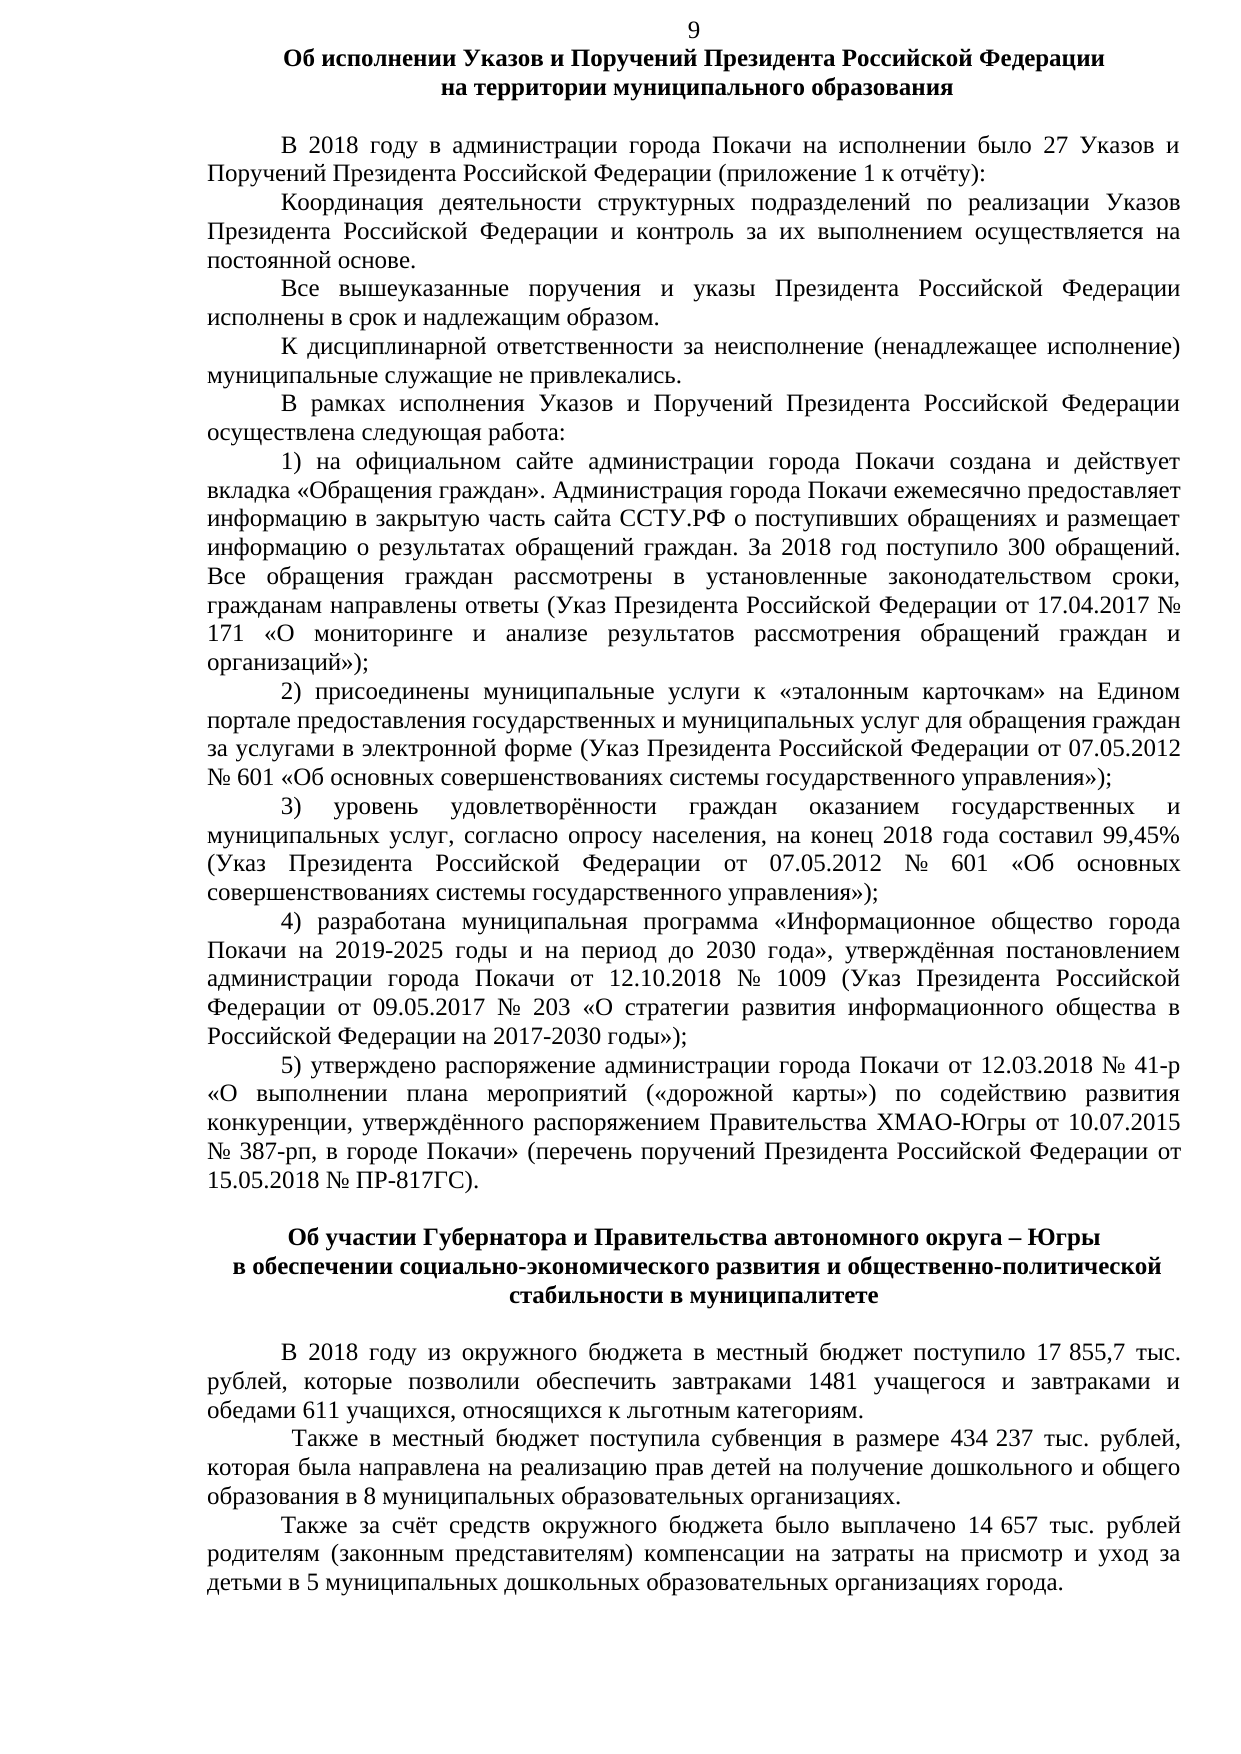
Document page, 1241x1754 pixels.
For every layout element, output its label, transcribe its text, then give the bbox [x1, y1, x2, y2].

text Также в местный бюджет поступила субвенция в размере 434 237 тыс. рублей, которая была направлена на реализацию прав детей на получение дошкольного и общего образования в 8 муниципальных образовательных организациях. [207, 1423, 1181, 1510]
text В 2018 году из окружного бюджета в местный бюджет поступило 17 855,7 тыс. рублей, которые позволили обеспечить завтраками 1481 учащегося и завтраками и обедами 611 учащихся, относящихся к льготным категориям. [207, 1337, 1181, 1423]
text 4) разработана муниципальная программа «Информационное общество города Покачи на 2019-2025 годы и на период до 2030 года», утверждённая постановлением администрации города Покачи от 12.10.2018 № 1009 (Указ Президента Российской Федерации от 09.05.2017 № 203 «О стратегии развития информационного общества в Российской Федерации на 2017-2030 годы»); [207, 906, 1181, 1050]
text В рамках исполнения Указов и Поручений Президента Российской Федерации осуществлена следующая работа: [207, 388, 1181, 446]
subtitle на территории муниципального образования [207, 72, 1181, 101]
subtitle в обеспечении социально-экономического развития и общественно-политической стабильности в муниципалитете [207, 1251, 1181, 1308]
text Также за счёт средств окружного бюджета было выплачено 14 657 тыс. рублей родителям (законным представителям) компенсации на затраты на присмотр и уход за детьми в 5 муниципальных дошкольных образовательных организациях города. [207, 1510, 1181, 1596]
subtitle Об участии Губернатора и Правительства автономного округа – Югры [207, 1222, 1181, 1251]
text К дисциплинарной ответственности за неисполнение (ненадлежащее исполнение) муниципальные служащие не привлекались. [207, 331, 1181, 388]
text 2) присоединены муниципальные услуги к «эталонным карточкам» на Едином портале предоставления государственных и муниципальных услуг для обращения граждан за услугами в электронной форме (Указ Президента Российской Федерации от 07.05.2012 № 601 «Об основных совершенствованиях системы государственного управления»); [207, 676, 1181, 791]
text 3) уровень удовлетворённости граждан оказанием государственных и муниципальных услуг, согласно опросу населения, на конец 2018 года составил 99,45% (Указ Президента Российской Федерации от 07.05.2012 № 601 «Об основных совершенствованиях системы государственного управления»); [207, 791, 1181, 906]
text В 2018 году в администрации города Покачи на исполнении было 27 Указов и Поручений Президента Российской Федерации (приложение 1 к отчёту): [207, 130, 1181, 187]
text 5) утверждено распоряжение администрации города Покачи от 12.03.2018 № 41-р «О выполнении плана мероприятий («дорожной карты») по содействию развития конкуренции, утверждённого распоряжением Правительства ХМАО-Югры от 10.07.2015 № 387-рп, в городе Покачи» (перечень поручений Президента Российской Федерации от 15.05.2018 № ПР-817ГС). [207, 1050, 1181, 1193]
text Все вышеуказанные поручения и указы Президента Российской Федерации исполнены в срок и надлежащим образом. [207, 273, 1181, 331]
text Координация деятельности структурных подразделений по реализации Указов Президента Российской Федерации и контроль за их выполнением осуществляется на постоянной основе. [207, 187, 1181, 273]
text 1) на официальном сайте администрации города Покачи создана и действует вкладка «Обращения граждан». Администрация города Покачи ежемесячно предоставляет информацию в закрытую часть сайта ССТУ.РФ о поступивших обращениях и размещает информацию о результатах обращений граждан. За 2018 год поступило 300 обращений. Все обращения граждан рассмотрены в установленные законодательством сроки, гражданам направлены ответы (Указ Президента Российской Федерации от 17.04.2017 № 171 «О мониторинге и анализе результатов рассмотрения обращений граждан и организаций»); [207, 446, 1181, 676]
subtitle Об исполнении Указов и Поручений Президента Российской Федерации [207, 43, 1181, 72]
